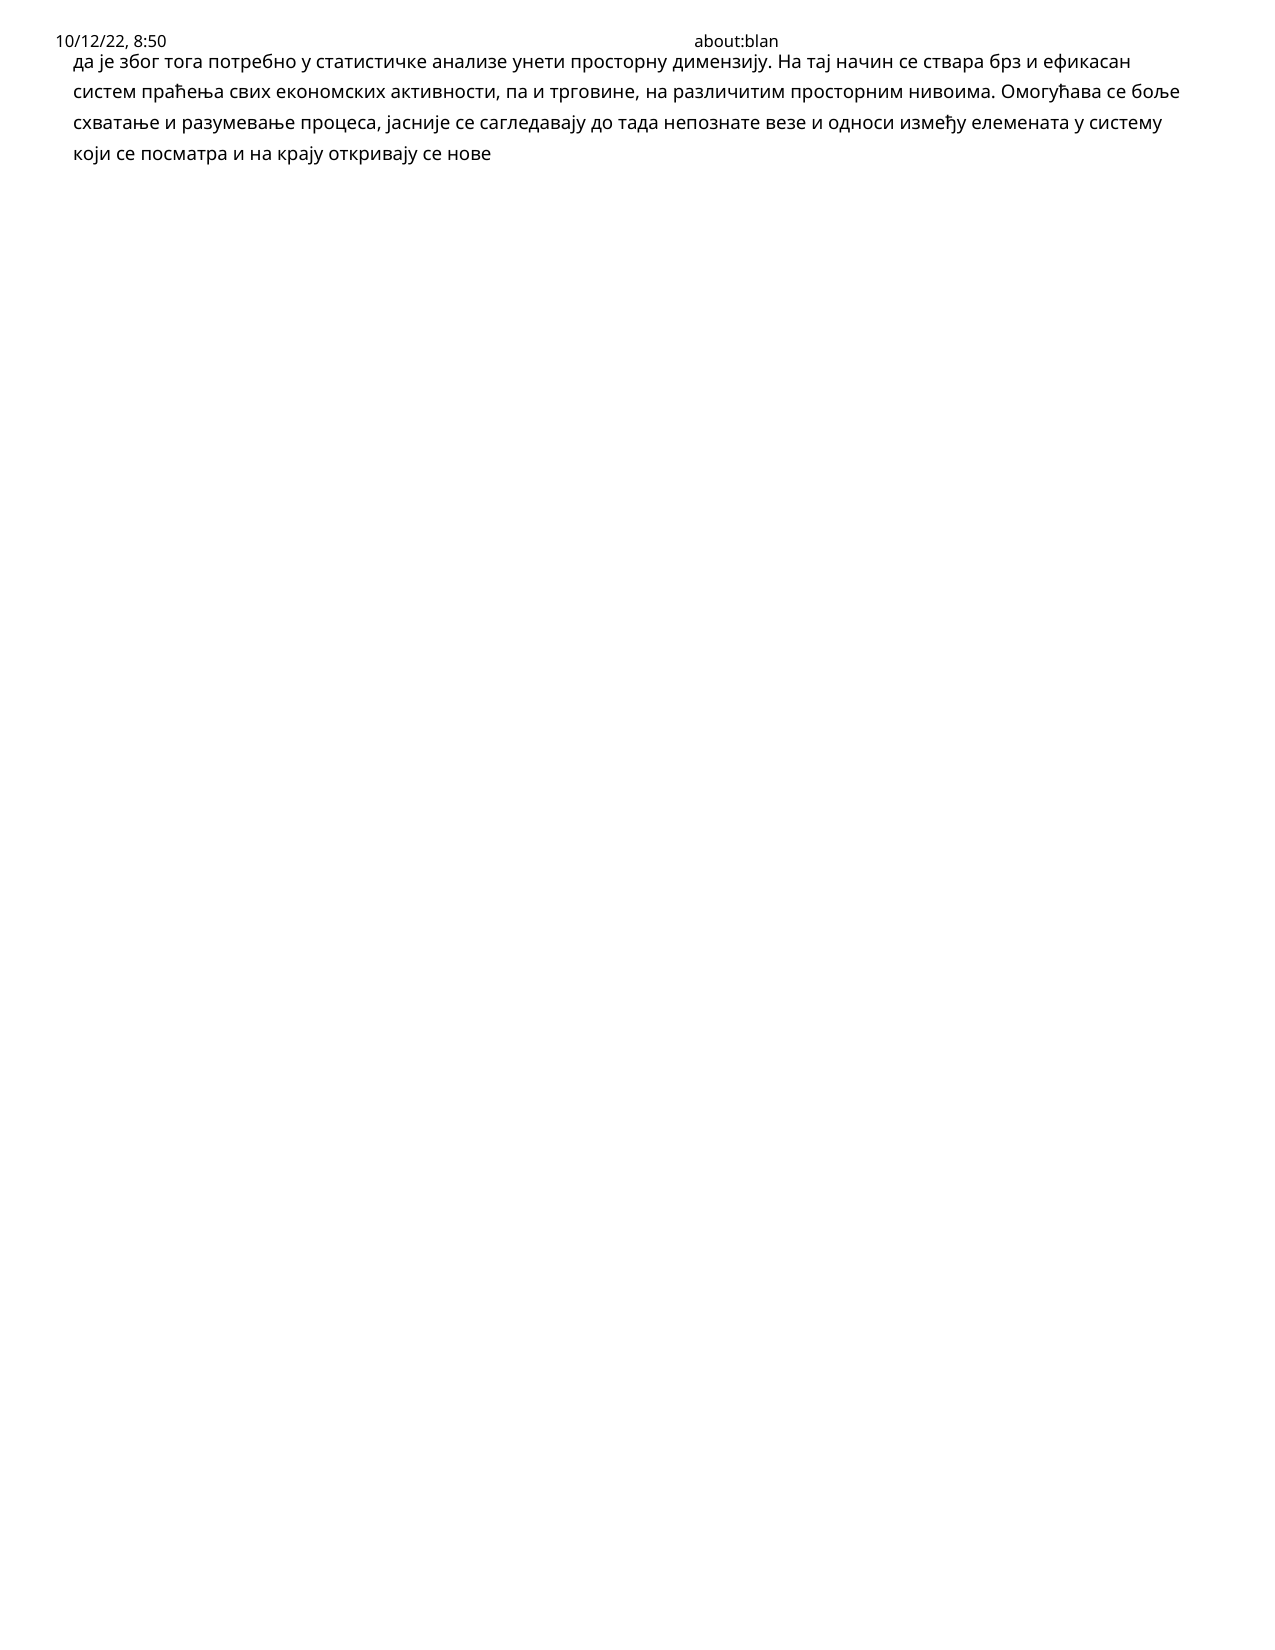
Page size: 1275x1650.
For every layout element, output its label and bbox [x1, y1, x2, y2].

text [73, 48, 1195, 166]
